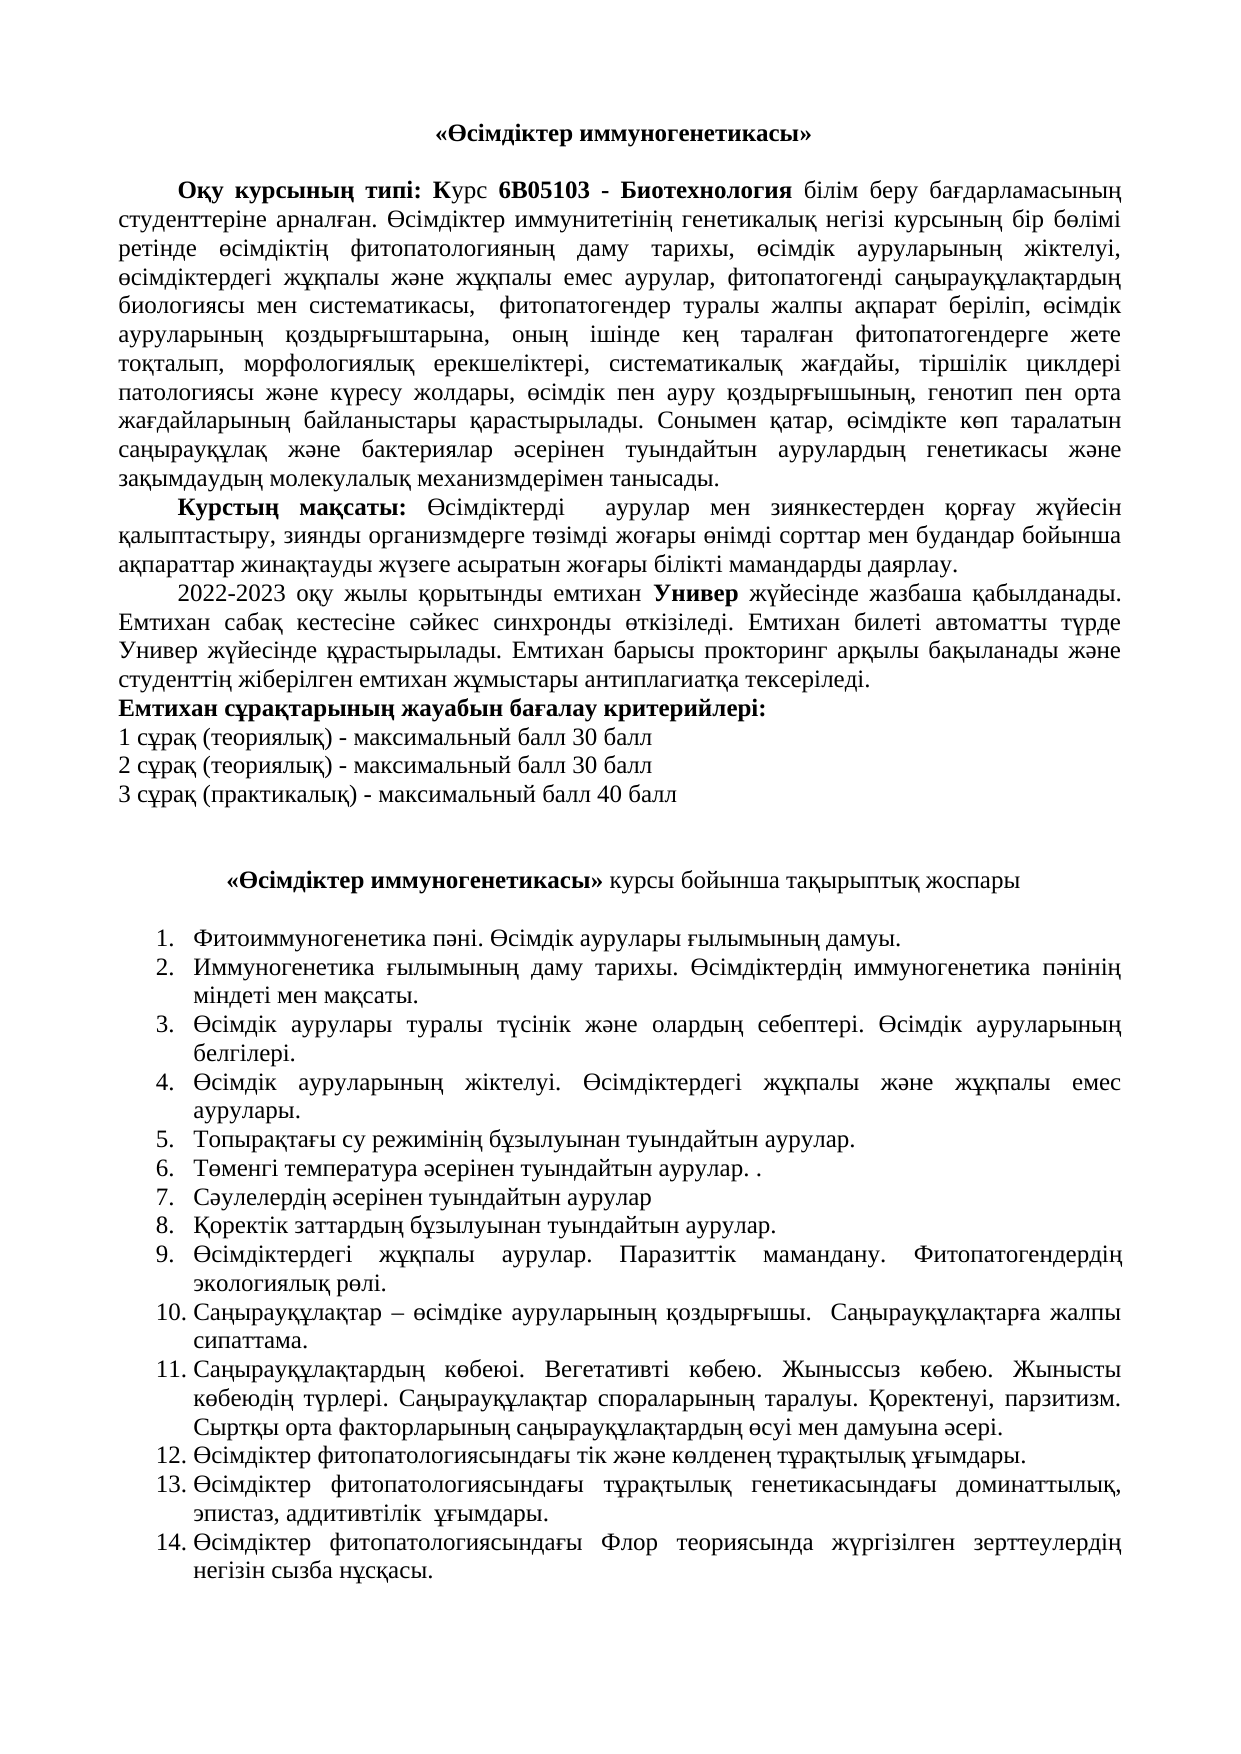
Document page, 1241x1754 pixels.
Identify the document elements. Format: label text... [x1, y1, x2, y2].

list Өсімдіктер фитопатологиясындағы тұрақтылық генетикасындағы доминаттылық, эпистаз, аддитивтілік ұғымдары. [156, 1469, 1122, 1527]
list Сәулелердің әсерінен туындайтын аурулар [156, 1182, 1122, 1211]
list Төменгі температура әсерінен туындайтын аурулар. . [156, 1153, 1122, 1182]
list Өсімдік ауруларының жіктелуі. Өсімдіктердегі жұқпалы және жұқпалы емес аурулары. [156, 1067, 1122, 1124]
text 2 сұрақ (теориялық) - максимальный балл 30 балл [118, 751, 1122, 779]
text 2022-2023 оқу жылы қорытынды емтихан Универ жүйесінде жазбаша қабылданады. Емтихан сабақ кестесіне сәйкес синхронды өткізіледі. Емтихан билеті автоматты түрде Универ жүйесінде құрастырылады. Емтихан барысы прокторинг арқылы бақыланады және студенттің жіберілген емтихан жұмыстары антиплагиатқа тексеріледі. [118, 578, 1122, 693]
text Курстың мақсаты: Өсімдіктерді аурулар мен зиянкестерден қорғау жүйесін қалыптастыру, зиянды организмдерге төзімді жоғары өнімді сорттар мен будандар бойынша ақпараттар жинақтауды жүзеге асыратын жоғары білікті мамандарды даярлау. [118, 492, 1122, 578]
list Өсімдіктердегі жұқпалы аурулар. Паразиттік мамандану. Фитопатогендердің экологиялық рөлі. [156, 1239, 1122, 1297]
text 1 сұрақ (теориялық) - максимальный балл 30 балл [118, 722, 1122, 751]
list Фитоиммуногенетика пәні. Өсімдік аурулары ғылымының дамуы. [156, 923, 1122, 952]
text «Өсімдіктер иммуногенетикасы» курсы бойынша тақырыптық жоспары [118, 866, 1122, 894]
text Оқу курсының типі: Курс 6B05103 - Биотехнология білім беру бағдарламасының студенттеріне арналған. Өсімдіктер иммунитетінің генетикалық негізі курсының бір бөлімі ретінде өсімдіктің фитопатологияның даму тарихы, өсімдік ауруларының жіктелуі, өсімдіктердегі жұқпалы және жұқпалы емес аурулар, фитопатогенді саңырауқұлақтардың биологиясы мен систематикасы, фитопатогендер туралы жалпы ақпарат беріліп, өсімдік ауруларының қоздырғыштарына, оның ішінде кең таралған фитопатогендерге жете тоқталып, морфологиялық ерекшеліктері, систематикалық жағдайы, тіршілік циклдері патологиясы және күресу жолдары, өсімдік пен ауру қоздырғышының, генотип пен орта жағдайларының байланыстары қарастырылады. Сонымен қатар, өсімдікте көп таралатын саңырауқұлақ және бактериялар әсерінен туындайтын аурулардың генетикасы және зақымдаудың молекулалық механизмдерімен танысады. [118, 176, 1122, 492]
list Саңырауқұлақтар – өсімдіке ауруларының қоздырғышы. Саңырауқұлақтарға жалпы сипаттама. [156, 1297, 1122, 1354]
list Өсімдік аурулары туралы түсінік және олардың себептері. Өсімдік ауруларының белгілері. [156, 1009, 1122, 1067]
list Иммуногенетика ғылымының даму тарихы. Өсімдіктердің иммуногенетика пәнінің міндеті мен мақсаты. [156, 952, 1122, 1009]
list Топырақтағы су режимінің бұзылуынан туындайтын аурулар. [156, 1124, 1122, 1153]
text 3 сұрақ (практикалық) - максимальный балл 40 балл [118, 779, 1122, 808]
list Өсімдіктер фитопатологиясындағы Флор теориясында жүргізілген зерттеулердің негізін сызба нұсқаcы. [156, 1527, 1122, 1584]
list Саңырауқұлақтардың көбеюі. Вегетативті көбею. Жыныссыз көбею. Жынысты көбеюдің түрлері. Саңырауқұлақтар спораларының таралуы. Қоректенуі, парзитизм. Сыртқы орта факторларының саңырауқұлақтардың өсуі мен дамуына әсері. [156, 1354, 1122, 1441]
text «Өсімдіктер иммуногенетикасы» [118, 118, 1122, 147]
text Емтихан сұрақтарының жауабын бағалау критерийлері: [118, 693, 1122, 722]
list Қоректік заттардың бұзылуынан туындайтын аурулар. [156, 1211, 1122, 1239]
list Өсімдіктер фитопатологиясындағы тік және көлденең тұрақтылық ұғымдары. [156, 1441, 1122, 1469]
